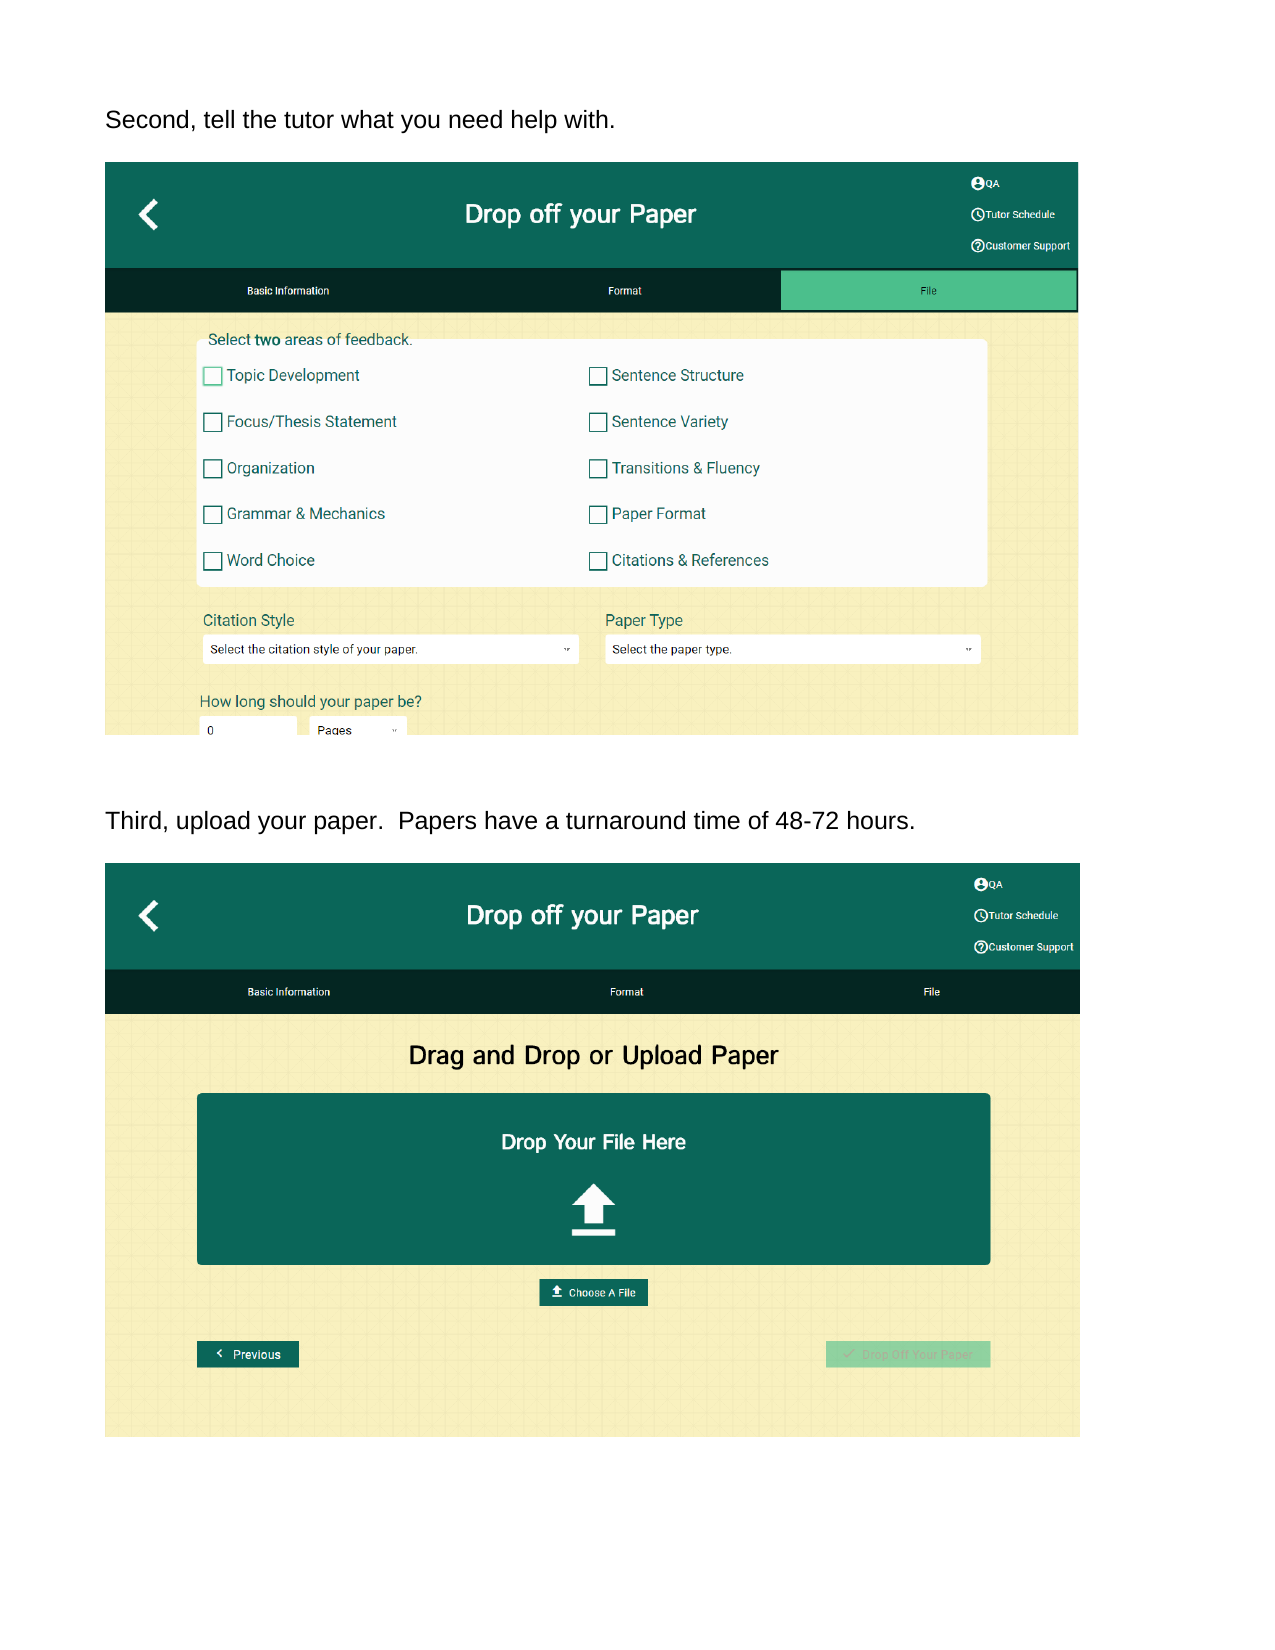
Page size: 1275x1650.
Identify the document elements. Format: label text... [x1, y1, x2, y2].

text Second, tell the tutor what you need help with. [105, 105, 1170, 134]
text Third, upload your paper. Papers have a turnaround time of 48-72 hours. [105, 806, 1170, 834]
picture [105, 863, 1080, 1437]
picture [105, 162, 1079, 735]
